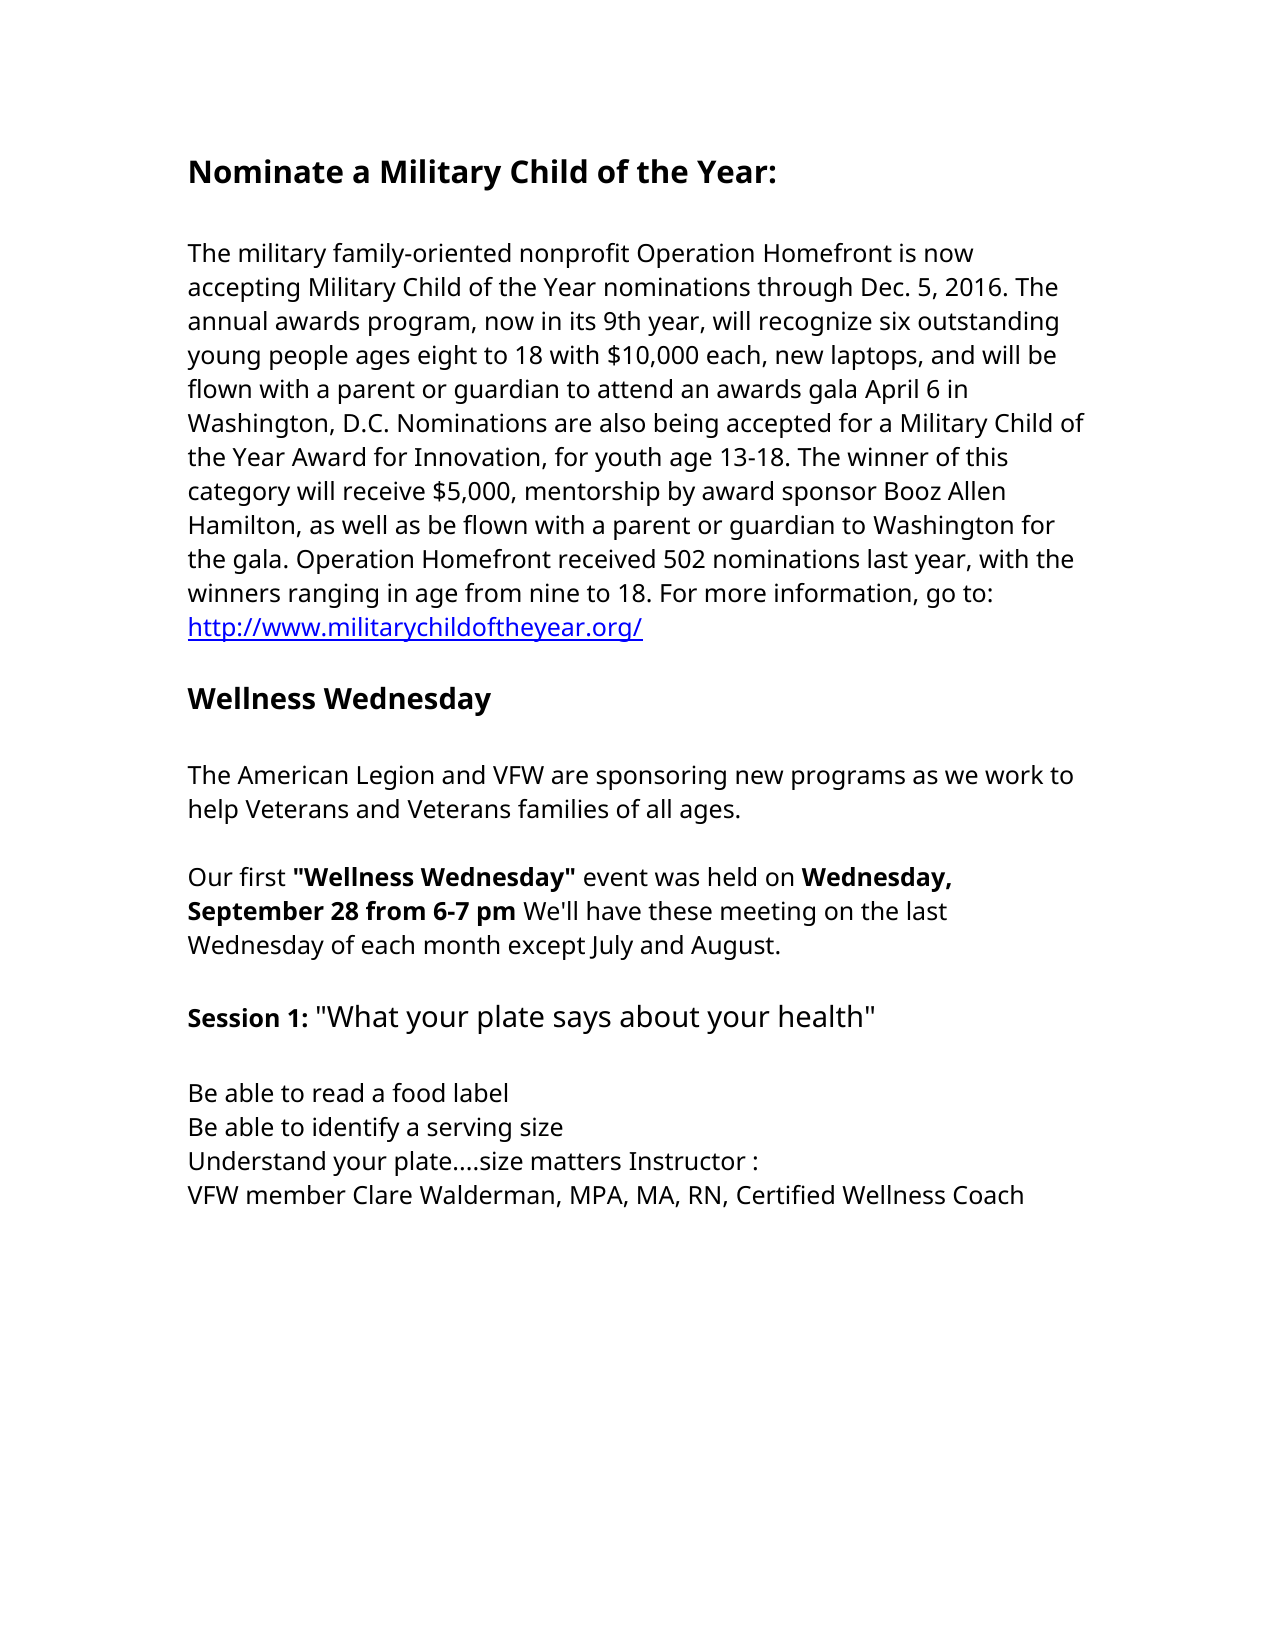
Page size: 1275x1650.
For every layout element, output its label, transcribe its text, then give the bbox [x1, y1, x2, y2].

text Be able to identify a serving size [187, 1109, 1087, 1143]
text Be able to read a food label [187, 1075, 1087, 1109]
text Understand your plate....size matters Instructor : [187, 1143, 1087, 1177]
text VFW member Clare Walderman, MPA, MA, RN, Certified Wellness Coach [187, 1177, 1087, 1211]
text Our first "Wellness Wednesday" event was held on Wednesday, September 28 from 6-7 pm We'll have these meeting on the last Wednesday of each month except July and August. [187, 859, 1087, 962]
text Session 1: "What your plate says about your health" [187, 996, 1087, 1036]
text Wellness Wednesday [187, 678, 1087, 718]
text The military family-oriented nonprofit Operation Homefront is now accepting Military Child of the Year nominations through Dec. 5, 2016. The annual awards program, now in its 9th year, will recognize six outstanding young people ages eight to 18 with $10,000 each, new laptops, and will be flown with a parent or guardian to attend an awards gala April 6 in Washington, D.C. Nominations are also being accepted for a Military Child of the Year Award for Innovation, for youth age 13-18. The winner of this category will receive $5,000, mentorship by award sponsor Booz Allen Hamilton, as well as be flown with a parent or guardian to Washington for the gala. Operation Homefront received 502 nominations last year, with the winners ranging in age from nine to 18. For more information, go to: http://www.militarychildoftheyear.org/ [187, 235, 1087, 644]
text Nominate a Military Child of the Year: [187, 150, 1087, 193]
text The American Legion and VFW are sponsoring new programs as we work to help Veterans and Veterans families of all ages. [187, 757, 1087, 826]
